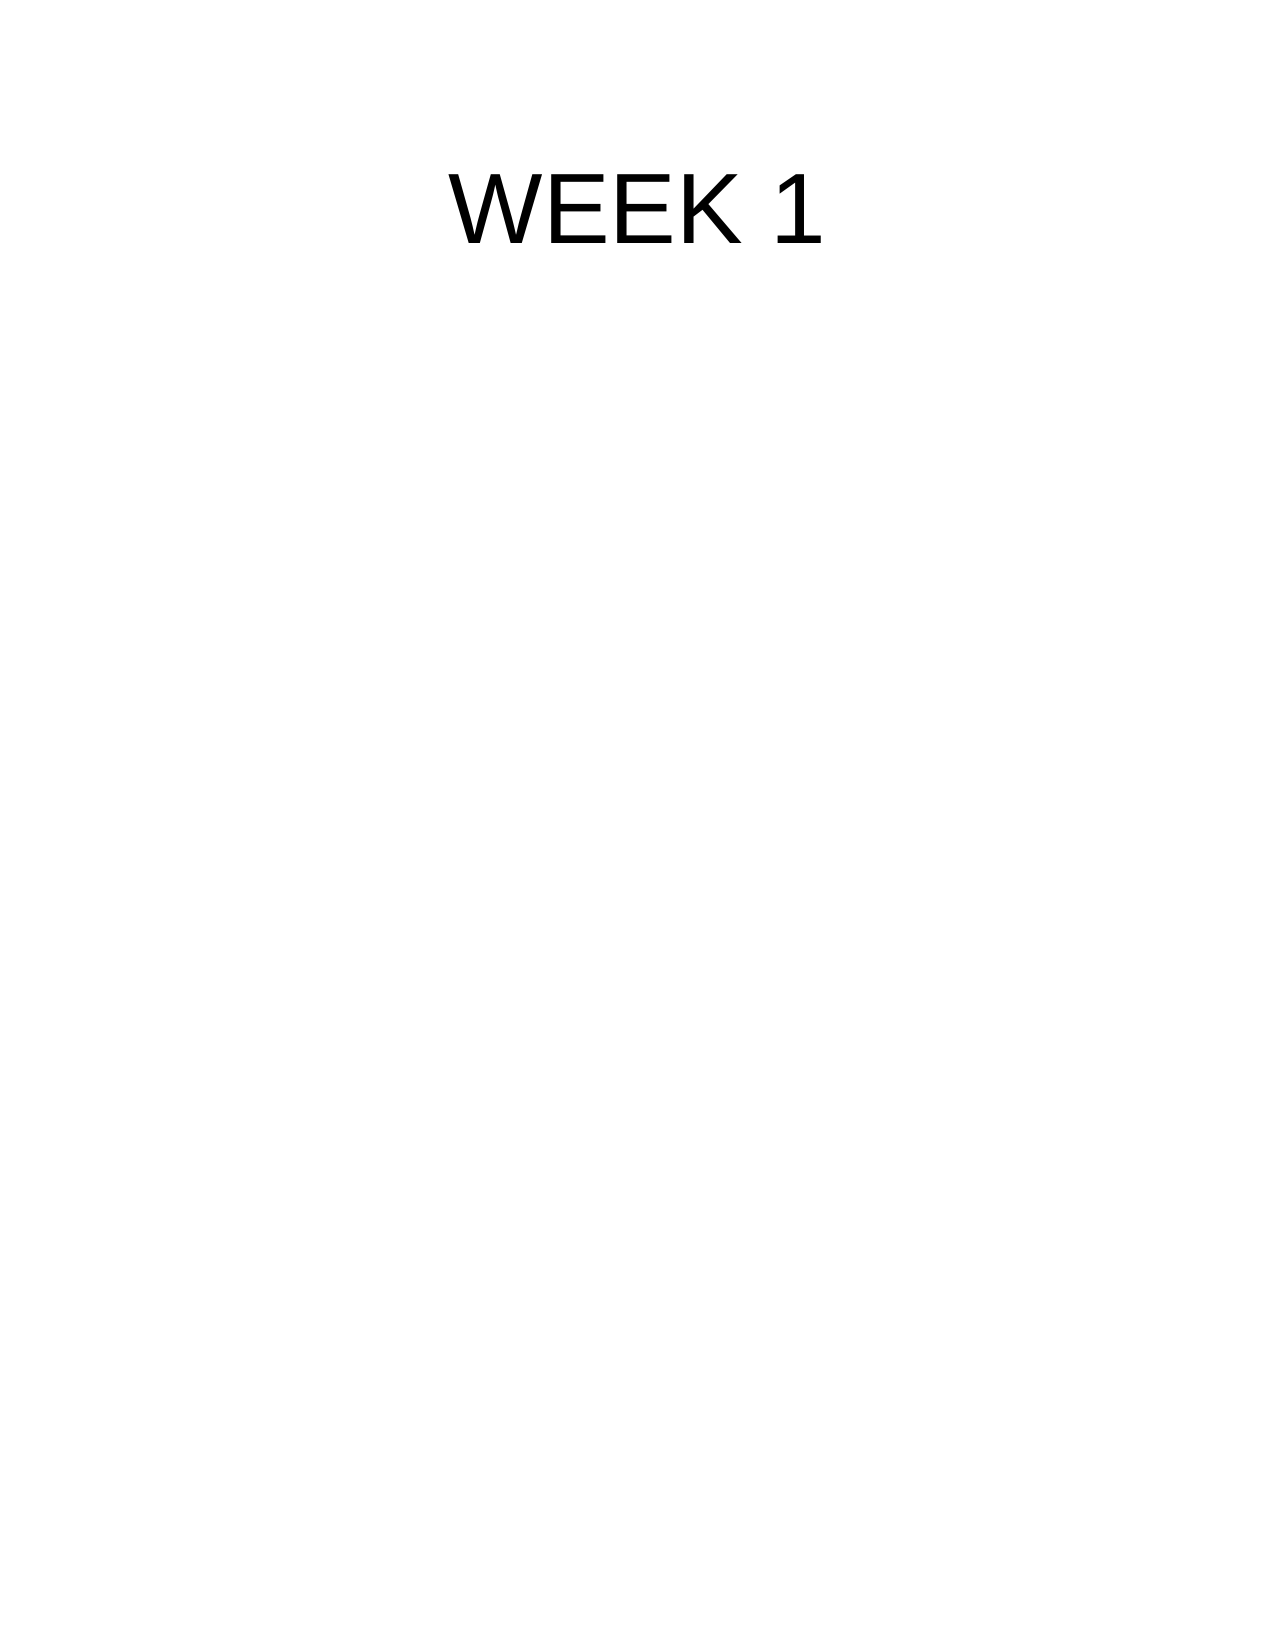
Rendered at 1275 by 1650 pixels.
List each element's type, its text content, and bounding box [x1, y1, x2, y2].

text WEEK 1 [150, 150, 1125, 265]
